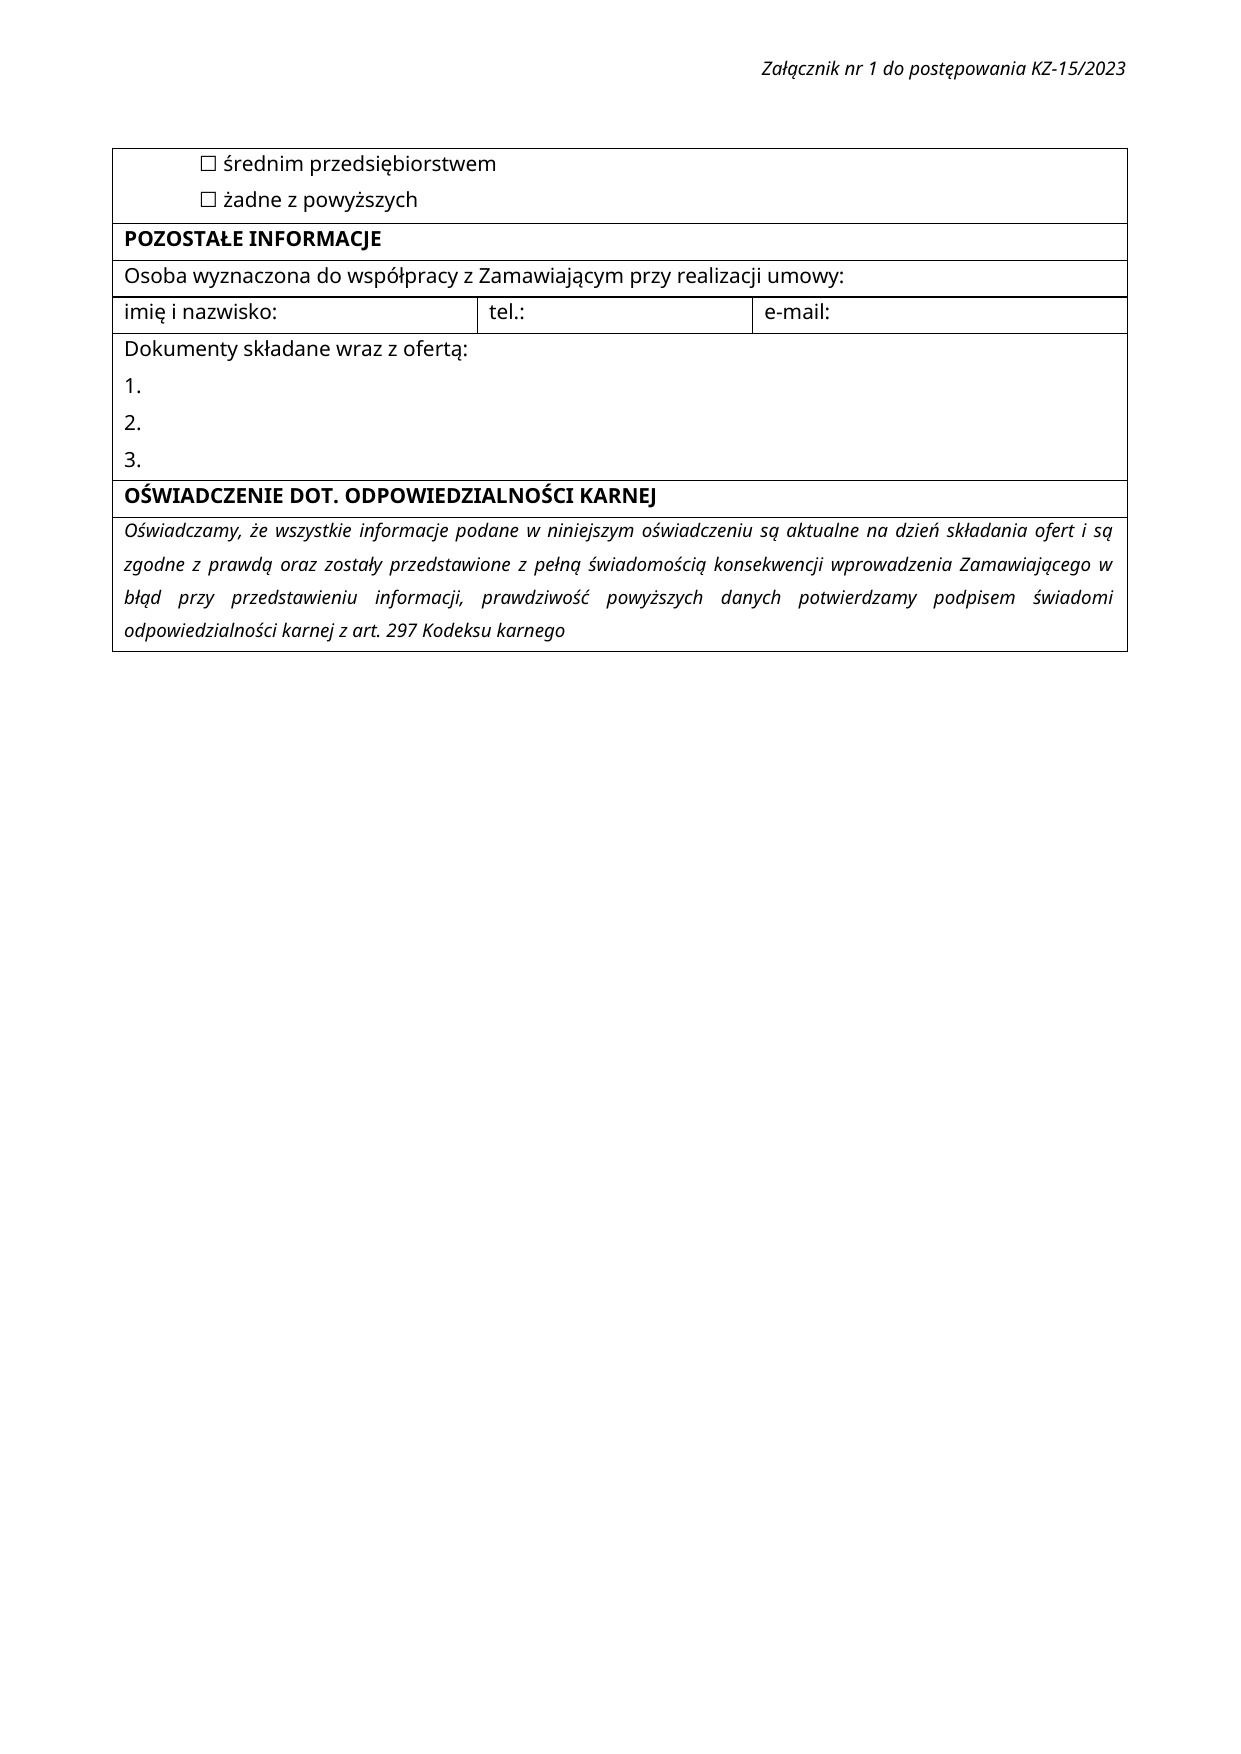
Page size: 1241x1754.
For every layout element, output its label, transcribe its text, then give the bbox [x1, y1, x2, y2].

table_cell Dokumenty składane wraz z ofertą: 1. 2. 3. [113, 334, 1127, 480]
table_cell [113, 149, 1127, 223]
table_cell e-mail: [753, 298, 1127, 333]
table_cell POZOSTAŁE INFORMACJE [113, 224, 1127, 260]
table_cell tel.: [478, 298, 752, 333]
table_cell Oświadczamy, że wszystkie informacje podane w niniejszym oświadczeniu są aktualne na dzień składania ofert i są zgodne z prawdą oraz zostały przedstawione z pełną świadomością konsekwencji wprowadzenia Zamawiającego w błąd przy przedstawieniu informacji, prawdziwość powyższych danych potwierdzamy podpisem świadomi odpowiedzialności karnej z art. 297 Kodeksu karnego [113, 518, 1127, 651]
table_cell imię i nazwisko: [113, 298, 477, 333]
table_cell Osoba wyznaczona do współpracy z Zamawiającym przy realizacji umowy: [113, 261, 1127, 296]
table_cell OŚWIADCZENIE DOT. ODPOWIEDZIALNOŚCI KARNEJ [113, 481, 1127, 517]
